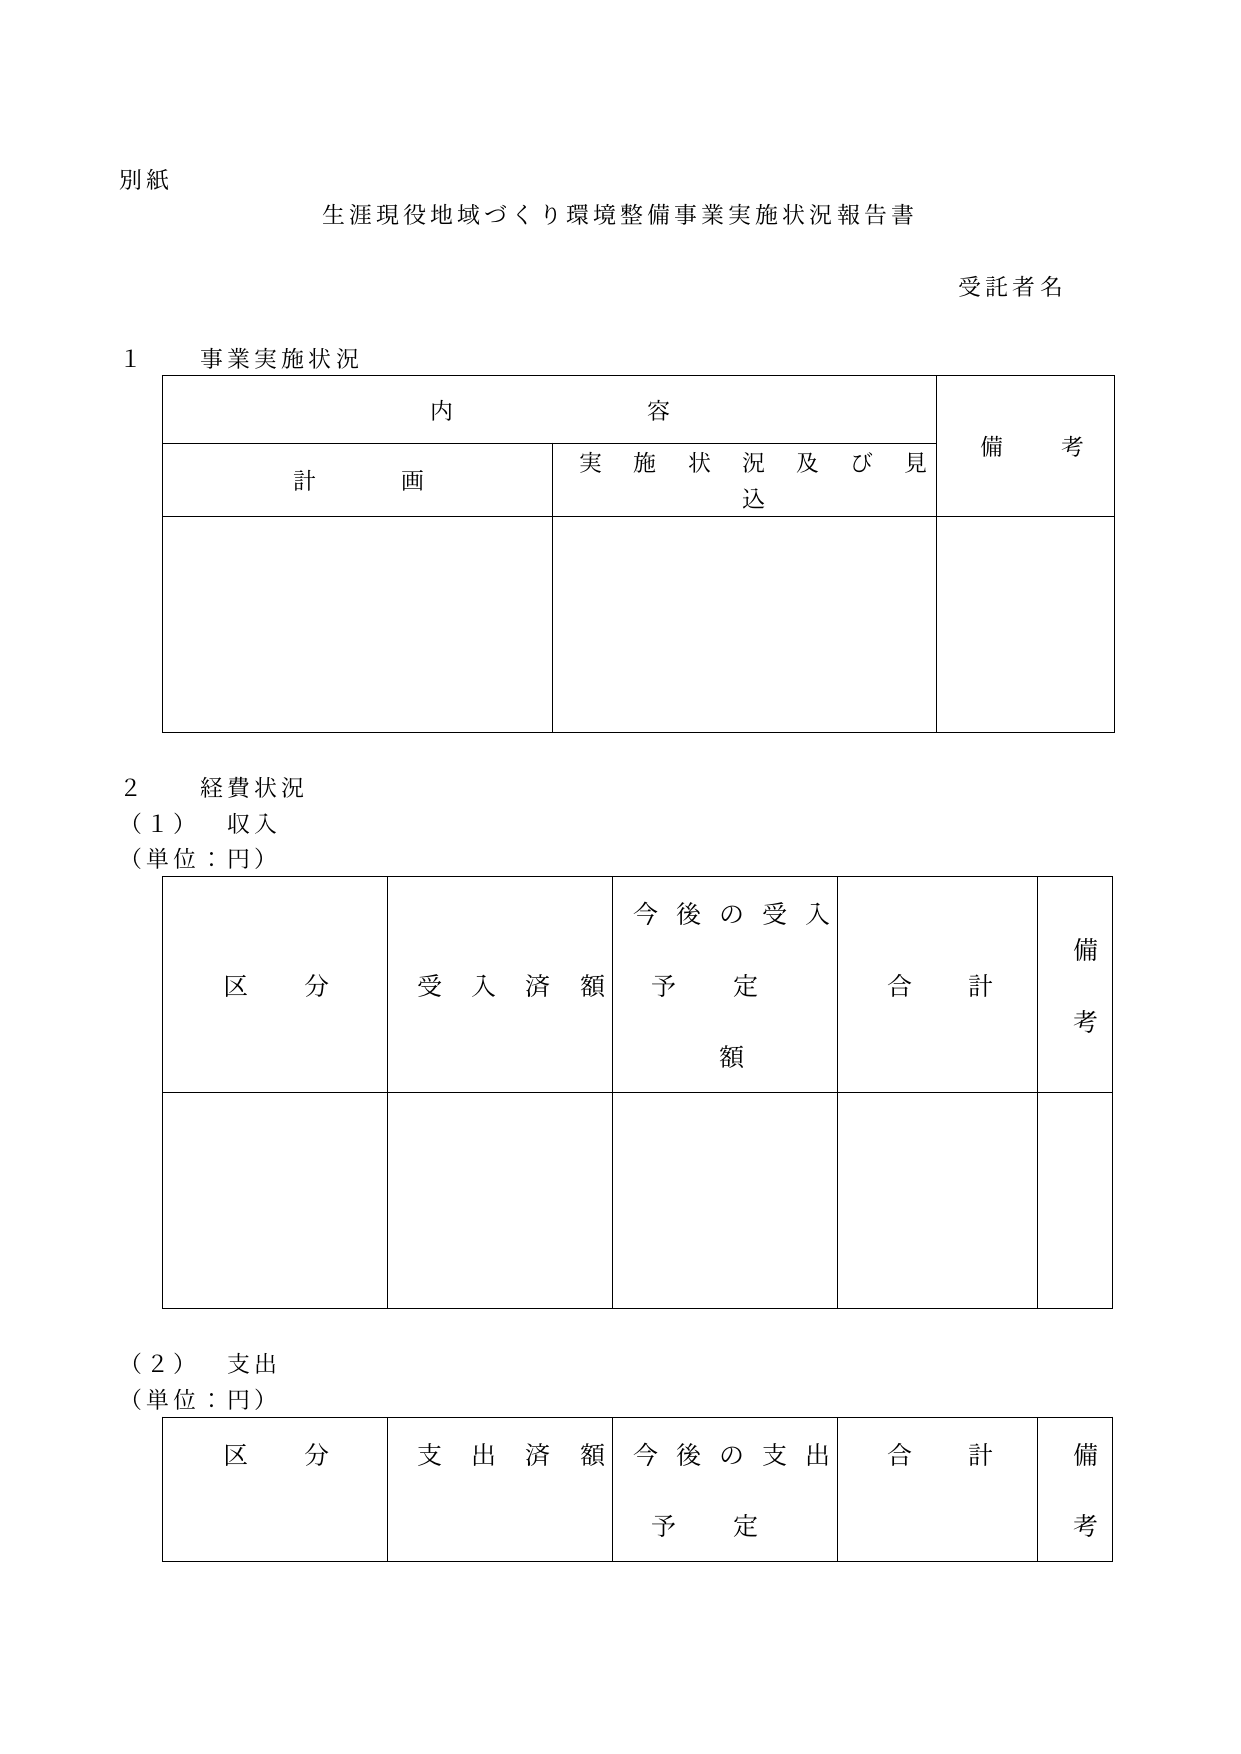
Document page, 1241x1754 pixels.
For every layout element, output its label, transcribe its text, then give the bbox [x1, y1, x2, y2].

table_header 区 分 [163, 1418, 387, 1561]
text （２） 支出 （単位：円） [119, 1345, 1121, 1417]
table_cell [1038, 1093, 1112, 1308]
table_cell [937, 517, 1114, 732]
table_header 今後の支出 予定額 [613, 1418, 837, 1561]
table_cell [613, 1093, 837, 1308]
table_cell 計 画 [163, 444, 552, 516]
table_header 支 出 済 額 [388, 1418, 612, 1561]
text ２ 経費状況 [119, 768, 1121, 804]
table_header 合 計 [838, 877, 1037, 1092]
text 生涯現役地域づくり環境整備事業実施状況報告書 [119, 196, 1121, 232]
table_header 内 容 [163, 376, 936, 443]
text 別紙 [119, 160, 1121, 196]
table_cell 実施状況及び見込 [553, 444, 936, 516]
text （１） 収入 （単位：円） [119, 804, 1121, 876]
table_cell [553, 517, 936, 732]
table_cell [838, 1093, 1037, 1308]
table_header 受 入 済 額 [388, 877, 612, 1092]
table_header 備考 [1038, 1418, 1112, 1561]
text １ 事業実施状況 [119, 339, 1121, 375]
table_header 備 考 [937, 376, 1114, 516]
table_cell [163, 517, 552, 732]
table_header 今後の受入 予定額 [613, 877, 837, 1092]
table_header 区 分 [163, 877, 387, 1092]
text 受託者名 [119, 268, 1121, 304]
table_header 合 計 [838, 1418, 1037, 1561]
table_cell [388, 1093, 612, 1308]
table_header 備考 [1038, 877, 1112, 1092]
table_cell [163, 1093, 387, 1308]
